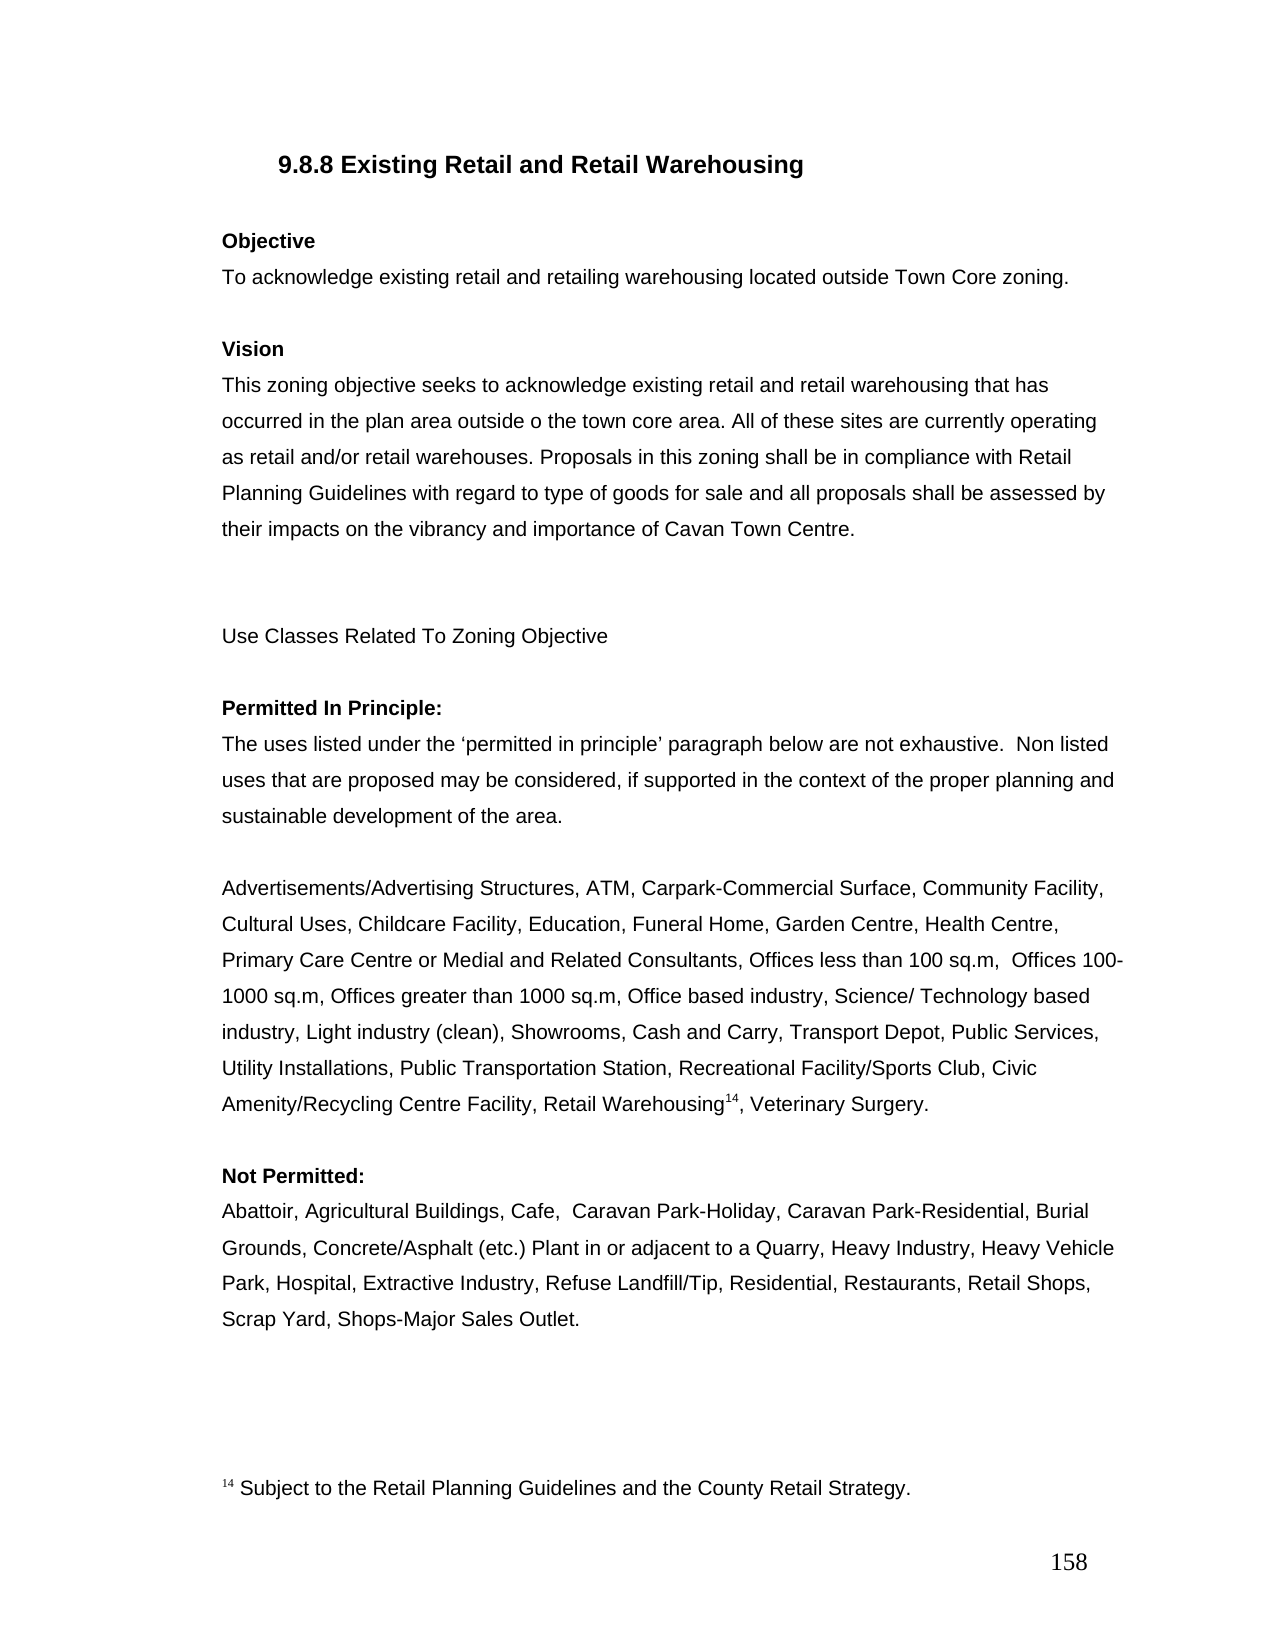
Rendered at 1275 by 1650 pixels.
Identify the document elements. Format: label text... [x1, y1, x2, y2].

text Permitted In Principle: [222, 696, 1125, 720]
text Use Classes Related To Zoning Objective [222, 624, 1125, 648]
text This zoning objective seeks to acknowledge existing retail and retail warehousing that has occurred in the plan area outside o the town core area. All of these sites are currently operating as retail and/or retail warehouses. Proposals in this zoning shall be in compliance with Retail Planning Guidelines with regard to type of goods for sale and all proposals shall be assessed by their impacts on the vibrancy and importance of Cavan Town Centre. [222, 373, 1125, 541]
text Not Permitted: [222, 1163, 1125, 1187]
text Objective [222, 229, 1125, 253]
text Vision [222, 337, 1125, 361]
text Abattoir, Agricultural Buildings, Cafe, Caravan Park-Holiday, Caravan Park-Residential, Burial Grounds, Concrete/Asphalt (etc.) Plant in or adjacent to a Quarry, Heavy Industry, Heavy Vehicle Park, Hospital, Extractive Industry, Refuse Landfill/Tip, Residential, Restaurants, Retail Shops, Scrap Yard, Shops-Major Sales Outlet. [222, 1199, 1125, 1331]
text To acknowledge existing retail and retailing warehousing located outside Town Core zoning. [222, 265, 1125, 289]
text 9.8.8 Existing Retail and Retail Warehousing [278, 150, 1125, 179]
text Advertisements/Advertising Structures, ATM, Carpark-Commercial Surface, Community Facility, Cultural Uses, Childcare Facility, Education, Funeral Home, Garden Centre, Health Centre, Primary Care Centre or Medial and Related Consultants, Offices less than 100 sq.m, Offices 100-1000 sq.m, Offices greater than 1000 sq.m, Office based industry, Science/ Technology based industry, Light industry (clean), Showrooms, Cash and Carry, Transport Depot, Public Services, Utility Installations, Public Transportation Station, Recreational Facility/Sports Club, Civic Amenity/Recycling Centre Facility, Retail Warehousing, Veterinary Surgery. [222, 876, 1125, 1116]
text The uses listed under the ‘permitted in principle’ paragraph below are not exhaustive. Non listed uses that are proposed may be considered, if supported in the context of the proper planning and sustainable development of the area. [222, 732, 1125, 828]
